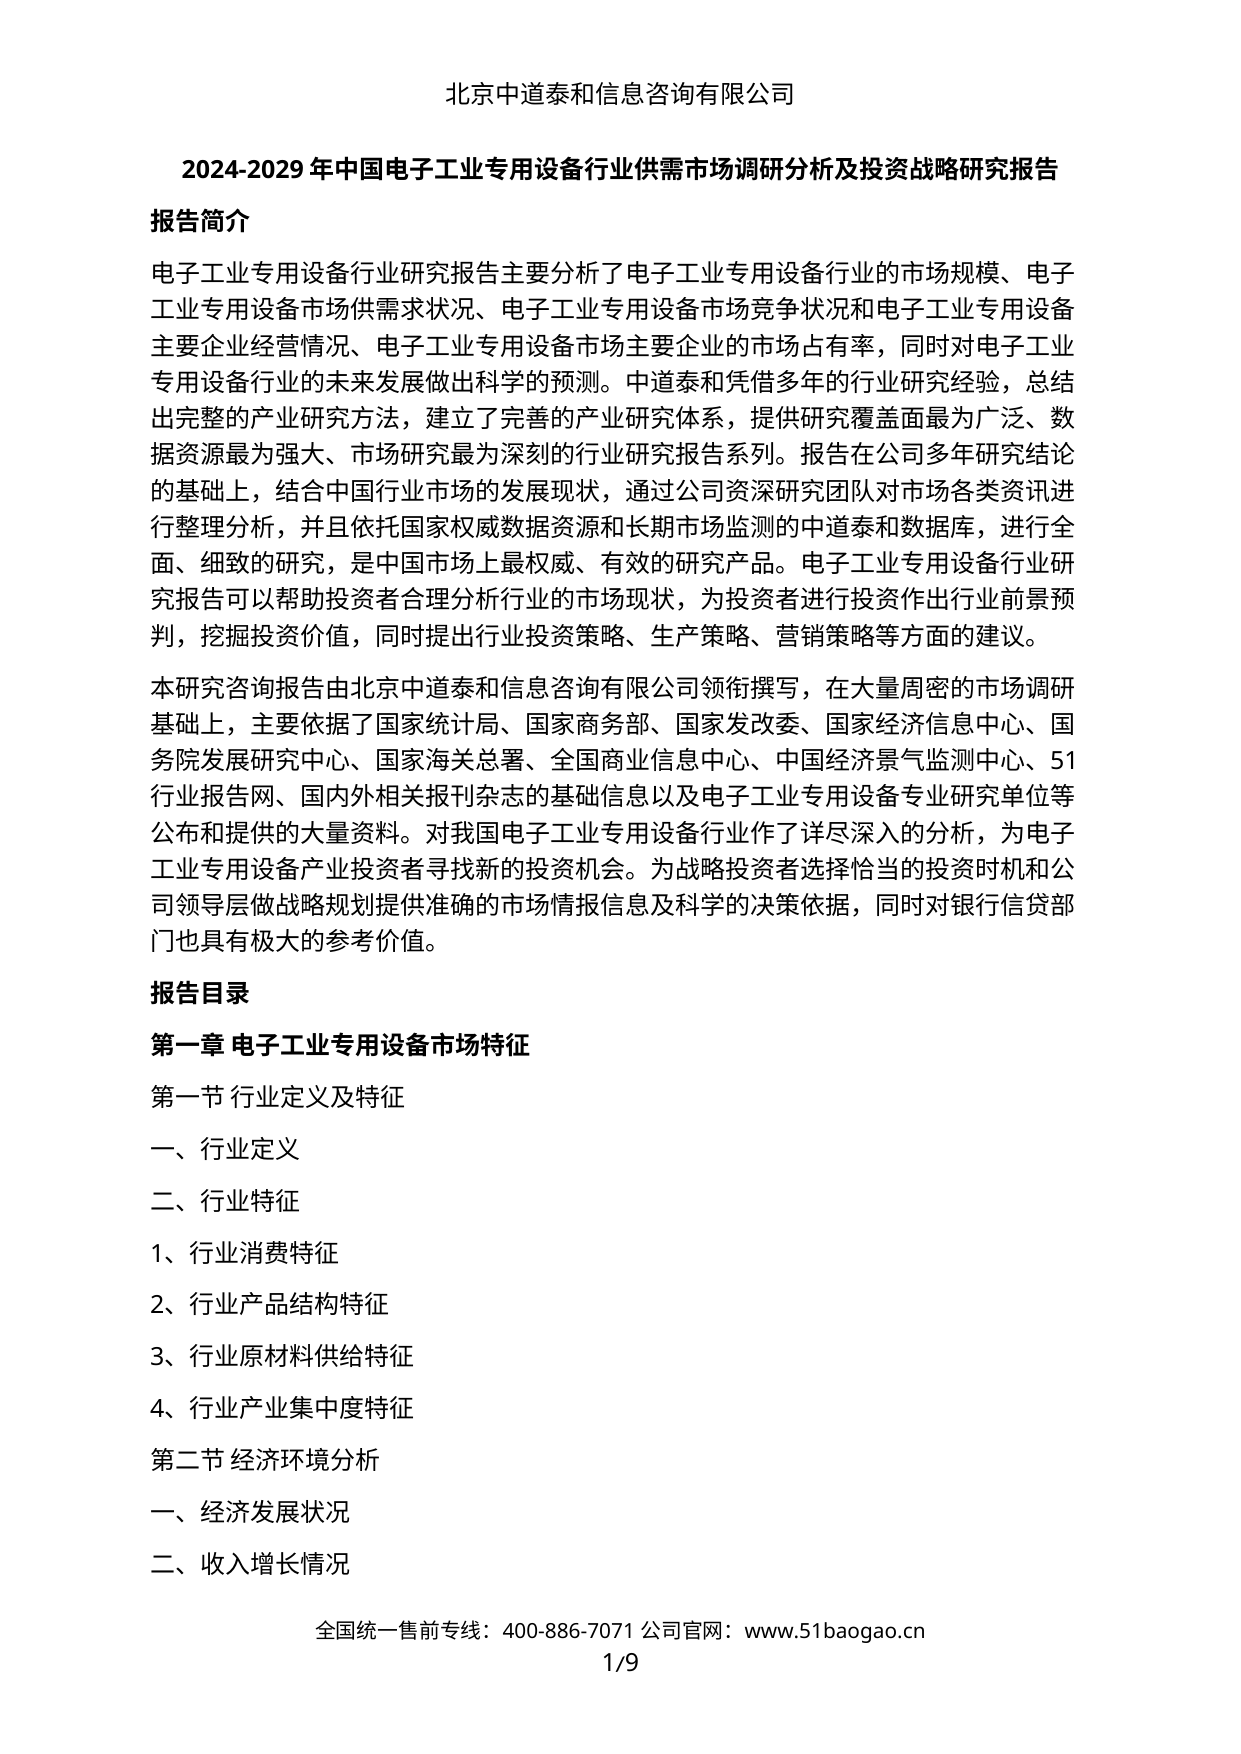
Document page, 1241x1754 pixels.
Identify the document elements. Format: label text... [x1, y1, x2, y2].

text 报告目录 [150, 974, 1090, 1010]
text 1、行业消费特征 [150, 1233, 1090, 1269]
text 电子工业专用设备行业研究报告主要分析了电子工业专用设备行业的市场规模、电子工业专用设备市场供需求状况、电子工业专用设备市场竞争状况和电子工业专用设备主要企业经营情况、电子工业专用设备市场主要企业的市场占有率，同时对电子工业专用设备行业的未来发展做出科学的预测。中道泰和凭借多年的行业研究经验，总结出完整的产业研究方法，建立了完善的产业研究体系，提供研究覆盖面最为广泛、数据资源最为强大、市场研究最为深刻的行业研究报告系列。报告在公司多年研究结论的基础上，结合中国行业市场的发展现状，通过公司资深研究团队对市场各类资讯进行整理分析，并且依托国家权威数据资源和长期市场监测的中道泰和数据库，进行全面、细致的研究，是中国市场上最权威、有效的研究产品。电子工业专用设备行业研究报告可以帮助投资者合理分析行业的市场现状，为投资者进行投资作出行业前景预判，挖掘投资价值，同时提出行业投资策略、生产策略、营销策略等方面的建议。 [150, 254, 1090, 652]
text 本研究咨询报告由北京中道泰和信息咨询有限公司领衔撰写，在大量周密的市场调研基础上，主要依据了国家统计局、国家商务部、国家发改委、国家经济信息中心、国务院发展研究中心、国家海关总署、全国商业信息中心、中国经济景气监测中心、51行业报告网、国内外相关报刊杂志的基础信息以及电子工业专用设备专业研究单位等公布和提供的大量资料。对我国电子工业专用设备行业作了详尽深入的分析，为电子工业专用设备产业投资者寻找新的投资机会。为战略投资者选择恰当的投资时机和公司领导层做战略规划提供准确的市场情报信息及科学的决策依据，同时对银行信贷部门也具有极大的参考价值。 [150, 668, 1090, 958]
text 报告简介 [150, 202, 1090, 238]
text 一、行业定义 [150, 1129, 1090, 1166]
text 2024-2029年中国电子工业专用设备行业供需市场调研分析及投资战略研究报告 [150, 150, 1090, 186]
text 二、收入增长情况 [150, 1544, 1090, 1581]
text 第二节 经济环境分析 [150, 1441, 1090, 1477]
text 第一节 行业定义及特征 [150, 1077, 1090, 1114]
text 2、行业产品结构特征 [150, 1285, 1090, 1321]
text 二、行业特征 [150, 1181, 1090, 1217]
text 第一章 电子工业专用设备市场特征 [150, 1026, 1090, 1062]
text 一、经济发展状况 [150, 1492, 1090, 1529]
text 3、行业原材料供给特征 [150, 1337, 1090, 1373]
text 4、行业产业集中度特征 [150, 1389, 1090, 1425]
